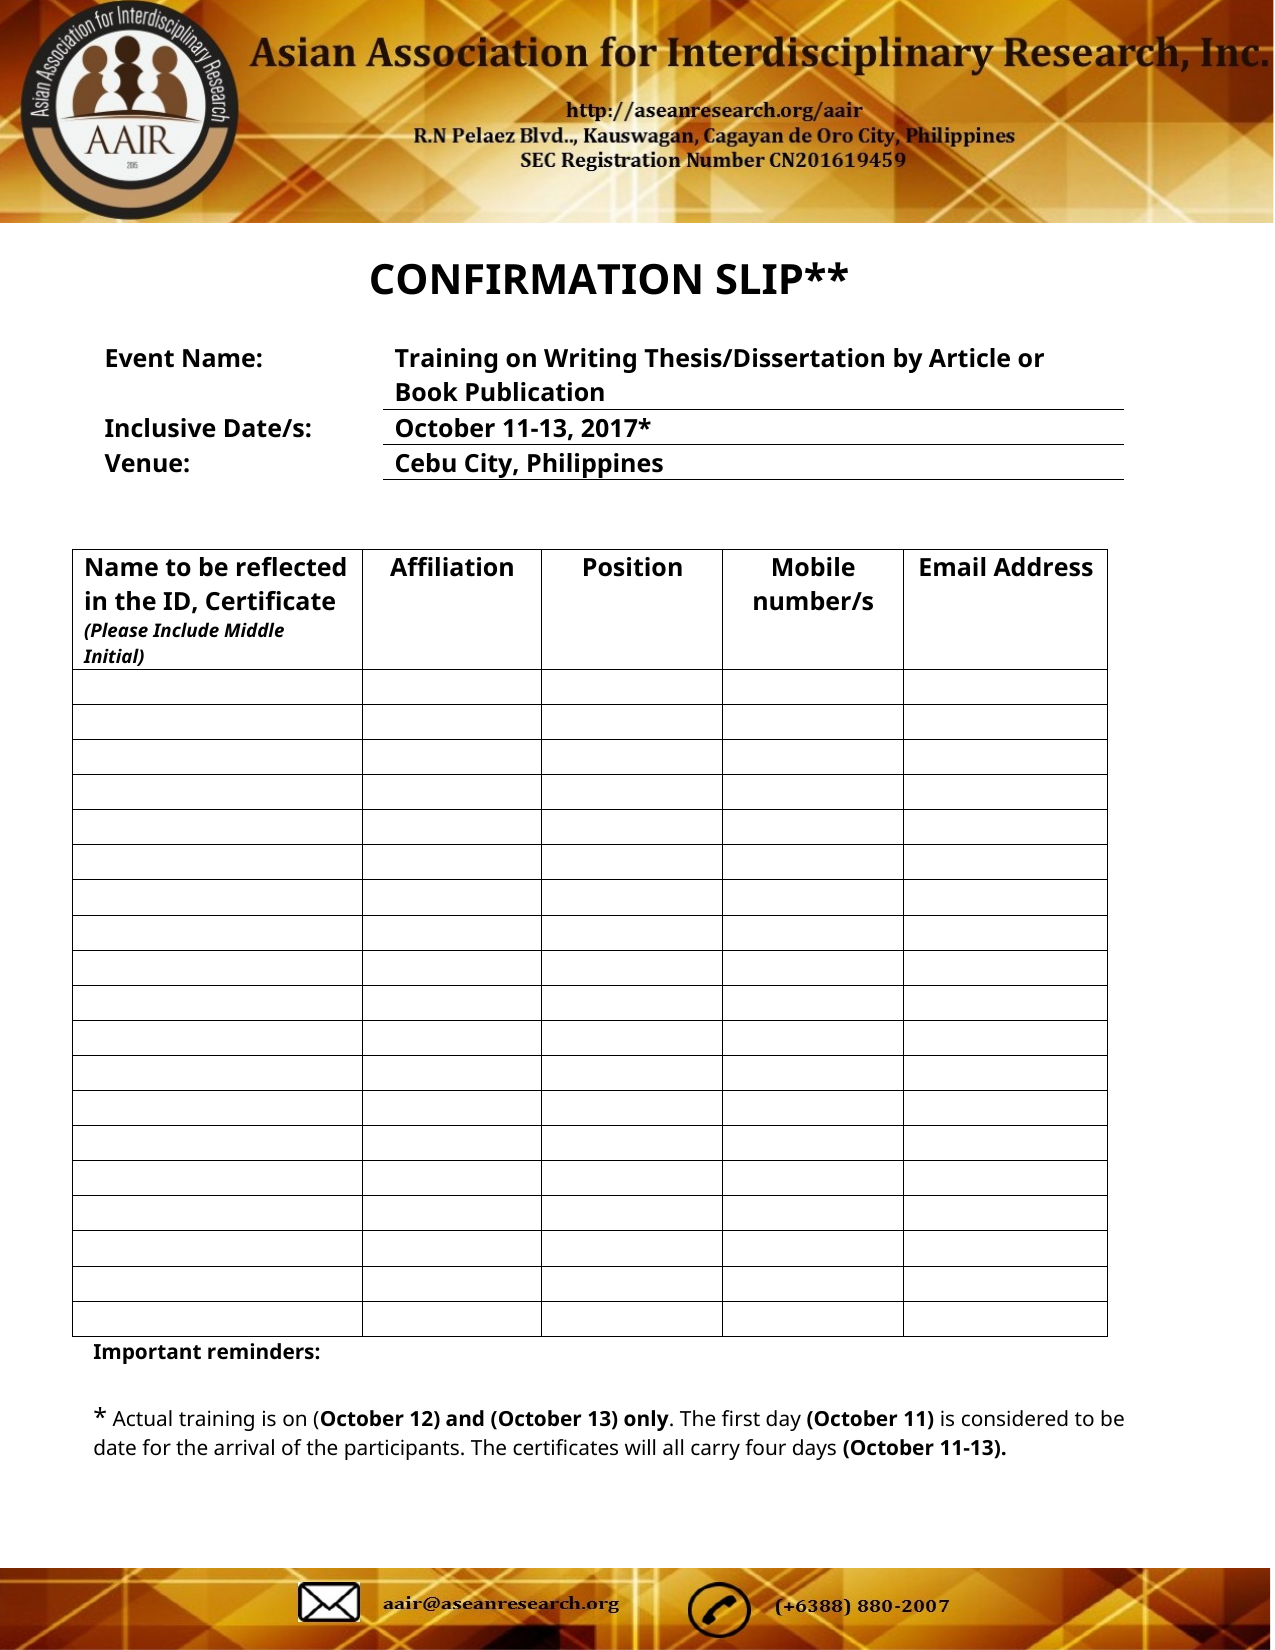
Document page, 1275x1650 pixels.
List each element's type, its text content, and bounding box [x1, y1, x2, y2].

table_cell [363, 740, 541, 774]
table_cell [542, 1161, 722, 1195]
table_cell [904, 740, 1107, 774]
table_cell [904, 1126, 1107, 1160]
table_cell [723, 670, 903, 704]
table_cell [73, 880, 362, 914]
table_cell [363, 880, 541, 914]
table_cell [542, 740, 722, 774]
table_cell [542, 1196, 722, 1230]
table_cell [542, 951, 722, 985]
table_cell [723, 775, 903, 809]
table_cell [363, 775, 541, 809]
table_cell [723, 951, 903, 985]
picture [0, 1568, 1271, 1650]
table_cell [73, 740, 362, 774]
table_cell [904, 1161, 1107, 1195]
table_cell [542, 1126, 722, 1160]
table_cell [904, 1021, 1107, 1055]
table_cell [542, 880, 722, 914]
table_cell [723, 1021, 903, 1055]
table_header Event Name: [93, 341, 383, 409]
table_cell [723, 1056, 903, 1090]
table_cell Venue: [93, 444, 383, 479]
table_cell [542, 670, 722, 704]
table_cell [73, 1091, 362, 1125]
table_cell [73, 1126, 362, 1160]
table_cell [73, 810, 362, 844]
table_cell [542, 1302, 722, 1336]
table_header Mobile number/s [723, 550, 903, 669]
table_header Training on Writing Thesis/Dissertation by Article or Book Publication [383, 341, 1124, 409]
table_cell [904, 810, 1107, 844]
table_cell [723, 916, 903, 949]
table_cell [542, 845, 722, 879]
table_header Affiliation [363, 550, 541, 669]
table_header Email Address [904, 550, 1107, 669]
table_cell [73, 1021, 362, 1055]
table_cell [723, 1091, 903, 1125]
table_cell [904, 1231, 1107, 1266]
text CONFIRMATION SLIP** [93, 250, 1125, 307]
table_cell [73, 1231, 362, 1266]
table_cell [723, 986, 903, 1020]
table_cell [73, 916, 362, 949]
table_cell [904, 1302, 1107, 1336]
table_cell [363, 845, 541, 879]
table_cell [363, 1196, 541, 1230]
table_cell [723, 740, 903, 774]
table_cell [73, 705, 362, 739]
table_cell [73, 1056, 362, 1090]
table_cell [363, 1021, 541, 1055]
table_cell [723, 1161, 903, 1195]
table_cell [542, 916, 722, 949]
table_header Position [542, 550, 722, 669]
table_cell [723, 705, 903, 739]
table_cell [723, 880, 903, 914]
text * Actual training is on (October 12) and (October 13) only. The first day (October 11) is considered to be date for the arrival of the participants. The certificates will all carry four days (October 11-13). [93, 1399, 1125, 1462]
table_cell [723, 1231, 903, 1266]
table_cell Cebu City, Philippines [383, 445, 1124, 479]
table_cell [363, 1302, 541, 1336]
table_cell [542, 775, 722, 809]
table_cell [363, 705, 541, 739]
table_cell [363, 951, 541, 985]
table_cell [904, 1196, 1107, 1230]
table_cell [542, 986, 722, 1020]
table_cell [904, 986, 1107, 1020]
table_cell [363, 916, 541, 949]
table_cell [73, 986, 362, 1020]
table_cell [723, 1196, 903, 1230]
table_cell [542, 810, 722, 844]
table_cell [363, 1231, 541, 1266]
picture [0, 0, 1274, 223]
table_cell [723, 845, 903, 879]
table_cell [723, 1302, 903, 1336]
table_cell [904, 951, 1107, 985]
table_cell [363, 1126, 541, 1160]
table_cell [542, 1231, 722, 1266]
table_cell [904, 1091, 1107, 1125]
table_cell [904, 775, 1107, 809]
table_cell [904, 670, 1107, 704]
table_cell [723, 1267, 903, 1301]
table_cell Inclusive Date/s: [93, 409, 383, 444]
table_cell [363, 1267, 541, 1301]
table_cell [363, 1056, 541, 1090]
table_cell [904, 845, 1107, 879]
table_cell [363, 810, 541, 844]
table_cell [542, 1021, 722, 1055]
table_cell [904, 880, 1107, 914]
table_cell [904, 705, 1107, 739]
table_cell [363, 1161, 541, 1195]
table_cell [73, 670, 362, 704]
table_cell [723, 1126, 903, 1160]
table_cell [542, 1056, 722, 1090]
table_cell [904, 916, 1107, 949]
table_cell [73, 1302, 362, 1336]
table_cell [73, 1196, 362, 1230]
table_cell [542, 705, 722, 739]
table_cell [904, 1267, 1107, 1301]
table_header Name to be reflected in the ID, Certificate (Please Include Middle Initial) [73, 550, 362, 669]
table_cell [542, 1267, 722, 1301]
table_cell [542, 1091, 722, 1125]
table_cell [73, 1267, 362, 1301]
table_cell [73, 845, 362, 879]
table_cell [363, 670, 541, 704]
table_cell [904, 1056, 1107, 1090]
table_cell [363, 986, 541, 1020]
table_cell [723, 810, 903, 844]
table_cell [73, 951, 362, 985]
table_cell [73, 1161, 362, 1195]
table_cell [73, 775, 362, 809]
text Important reminders: [93, 685, 1125, 1365]
table_cell October 11-13, 2017* [383, 410, 1124, 444]
table_cell [363, 1091, 541, 1125]
